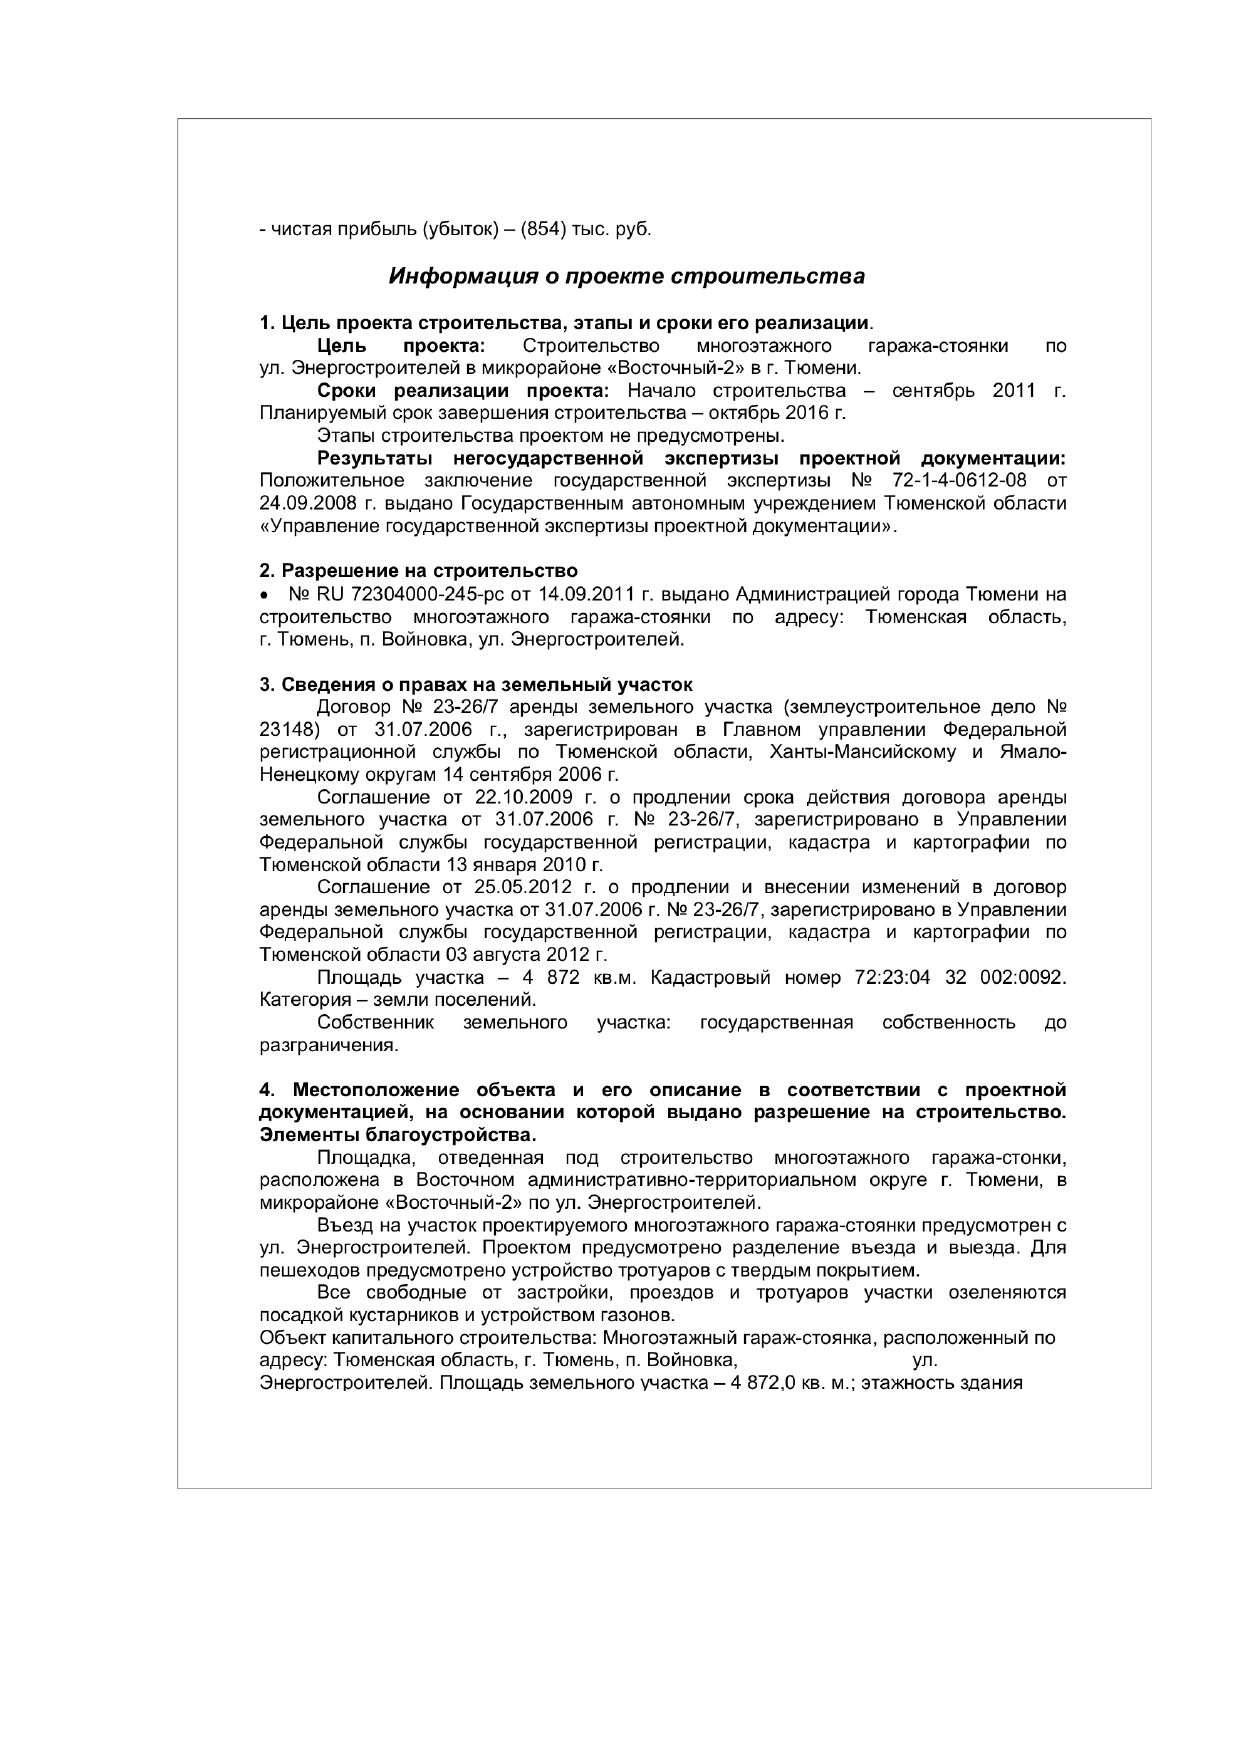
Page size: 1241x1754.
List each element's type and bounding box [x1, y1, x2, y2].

picture [177, 118, 1152, 1489]
